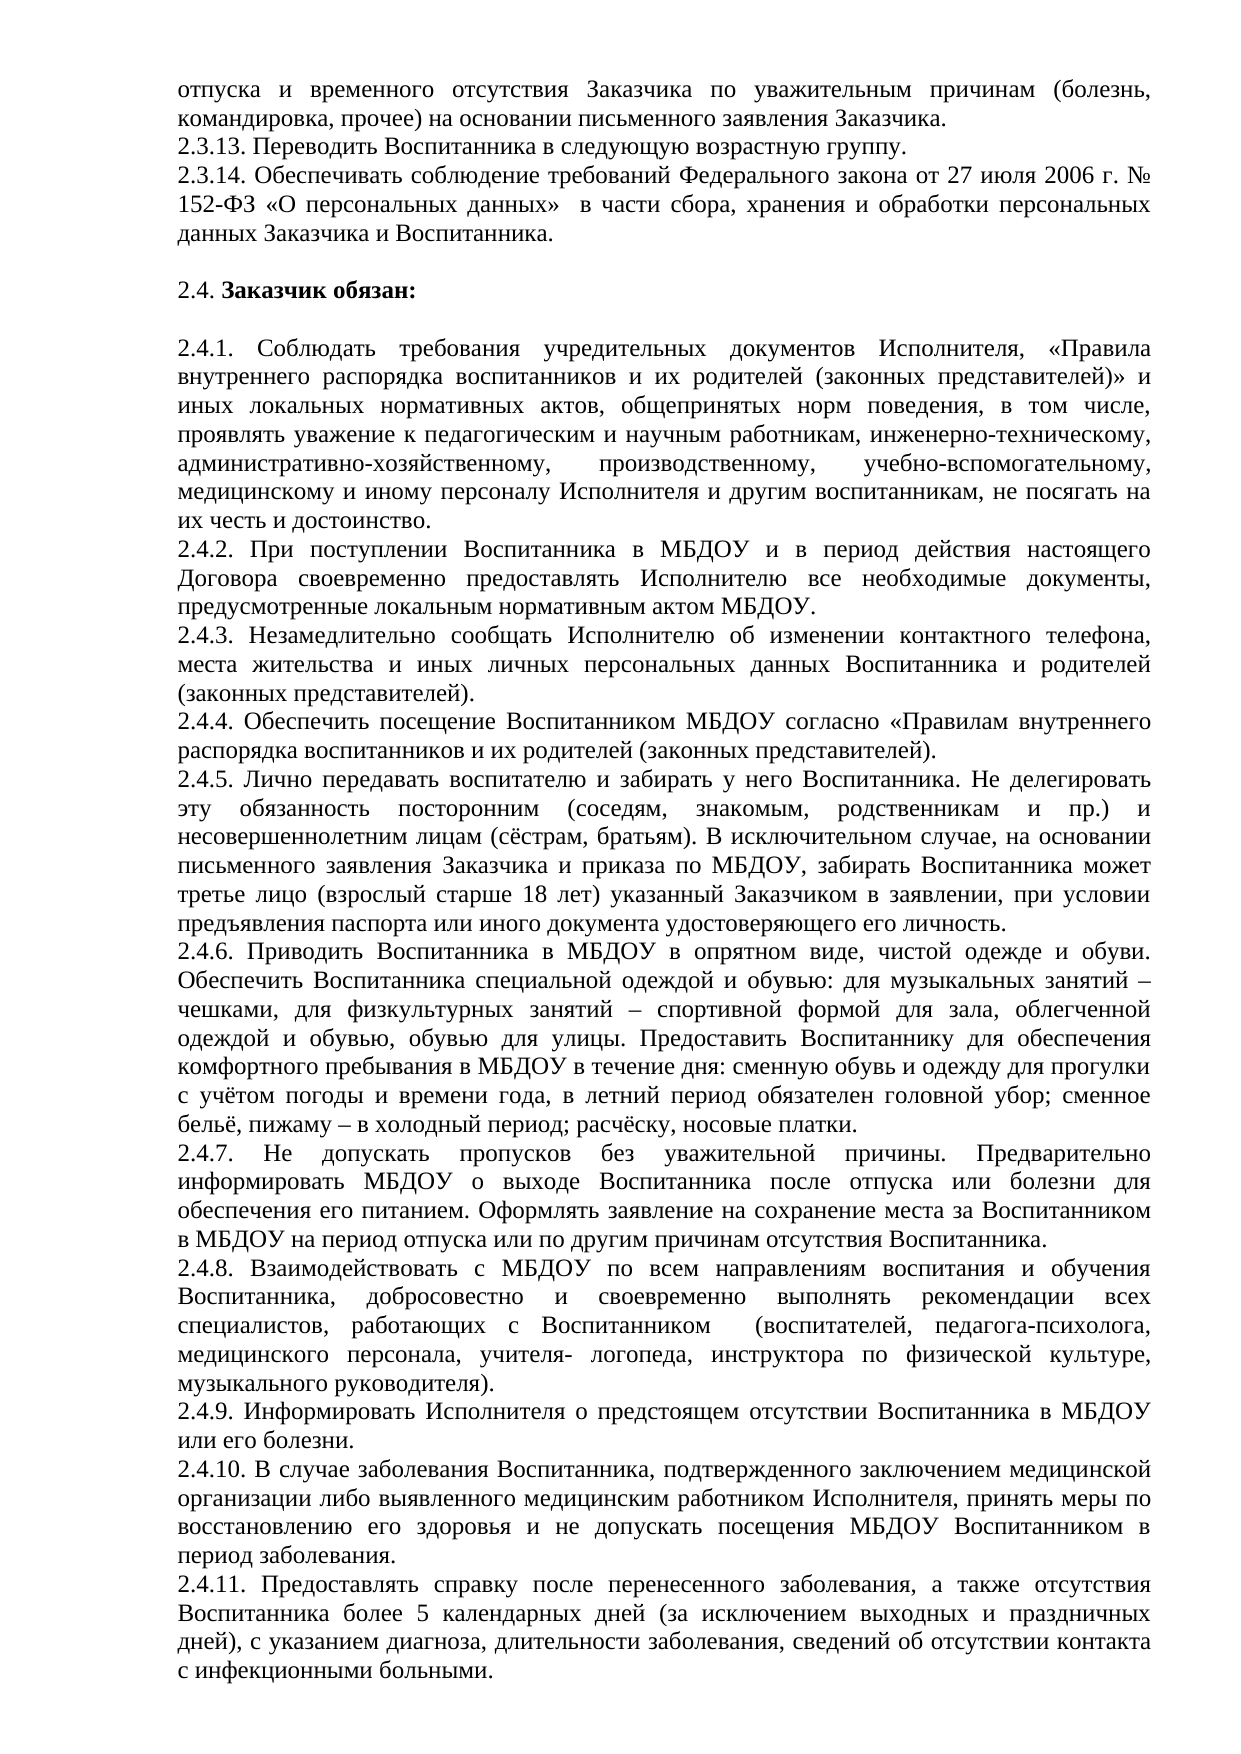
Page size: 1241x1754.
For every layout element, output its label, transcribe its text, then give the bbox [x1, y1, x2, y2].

text 2.4.3. Незамедлительно сообщать Исполнителю об изменении контактного телефона, места жительства и иных личных персональных данных Воспитанника и родителей (законных представителей). [177, 620, 1152, 706]
text 2.4.8. Взаимодействовать с МБДОУ по всем направлениям воспитания и обучения Воспитанника, добросовестно и своевременно выполнять рекомендации всех специалистов, работающих с Воспитанником (воспитателей, педагога-психолога, медицинского персонала, учителя- логопеда, инструктора по физической культуре, музыкального руководителя). [177, 1253, 1152, 1396]
text 2.4.11. Предоставлять справку после перенесенного заболевания, а также отсутствия Воспитанника более 5 календарных дней (за исключением выходных и праздничных дней), с указанием диагноза, длительности заболевания, сведений об отсутствии контакта с инфекционными больными. [177, 1569, 1152, 1684]
text 2.4.2. При поступлении Воспитанника в МБДОУ и в период действия настоящего Договора своевременно предоставлять Исполнителю все необходимые документы, предусмотренные локальным нормативным актом МБДОУ. [177, 534, 1152, 620]
text 2.4.10. В случае заболевания Воспитанника, подтвержденного заключением медицинской организации либо выявленного медицинским работником Исполнителя, принять меры по восстановлению его здоровья и не допускать посещения МБДОУ Воспитанником в период заболевания. [177, 1454, 1152, 1569]
text 2.3.14. Обеспечивать соблюдение требований Федерального закона от 27 июля . № 152-ФЗ «О персональных данных» в части сбора, хранения и обработки персональных данных Заказчика и Воспитанника. [177, 160, 1152, 246]
text 2.4.4. Обеспечить посещение Воспитанником МБДОУ согласно «Правилам внутреннего распорядка воспитанников и их родителей (законных представителей). [177, 706, 1152, 764]
text 2.4.1. Соблюдать требования учредительных документов Исполнителя, «Правила внутреннего распорядка воспитанников и их родителей (законных представителей)» и иных локальных нормативных актов, общепринятых норм поведения, в том числе, проявлять уважение к педагогическим и научным работникам, инженерно-техническому, административно-хозяйственному, производственному, учебно-вспомогательному, медицинскому и иному персоналу Исполнителя и другим воспитанникам, не посягать на их честь и достоинство. [177, 333, 1152, 534]
text 2.4.7. Не допускать пропусков без уважительной причины. Предварительно информировать МБДОУ о выходе Воспитанника после отпуска или болезни для обеспечения его питанием. Оформлять заявление на сохранение места за Воспитанником в МБДОУ на период отпуска или по другим причинам отсутствия Воспитанника. [177, 1138, 1152, 1253]
text 2.4.9. Информировать Исполнителя о предстоящем отсутствии Воспитанника в МБДОУ или его болезни. [177, 1396, 1152, 1454]
text 2.4.5. Лично передавать воспитателю и забирать у него Воспитанника. Не делегировать эту обязанность посторонним (соседям, знакомым, родственникам и пр.) и несовершеннолетним лицам (сёстрам, братьям). В исключительном случае, на основании письменного заявления Заказчика и приказа по МБДОУ, забирать Воспитанника может третье лицо (взрослый старше 18 лет) указанный Заказчиком в заявлении, при условии предъявления паспорта или иного документа удостоверяющего его личность. [177, 764, 1152, 936]
text 2.4. Заказчик обязан: [177, 275, 1152, 304]
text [177, 74, 1152, 131]
text 2.3.13. Переводить Воспитанника в следующую возрастную группу. [177, 131, 1152, 160]
text 2.4.6. Приводить Воспитанника в МБДОУ в опрятном виде, чистой одежде и обуви. Обеспечить Воспитанника специальной одеждой и обувью: для музыкальных занятий – чешками, для физкультурных занятий – спортивной формой для зала, облегченной одеждой и обувью, обувью для улицы. Предоставить Воспитаннику для обеспечения комфортного пребывания в МБДОУ в течение дня: сменную обувь и одежду для прогулки с учётом погоды и времени года, в летний период обязателен головной убор; сменное бельё, пижаму – в холодный период; расчёску, носовые платки. [177, 936, 1152, 1138]
